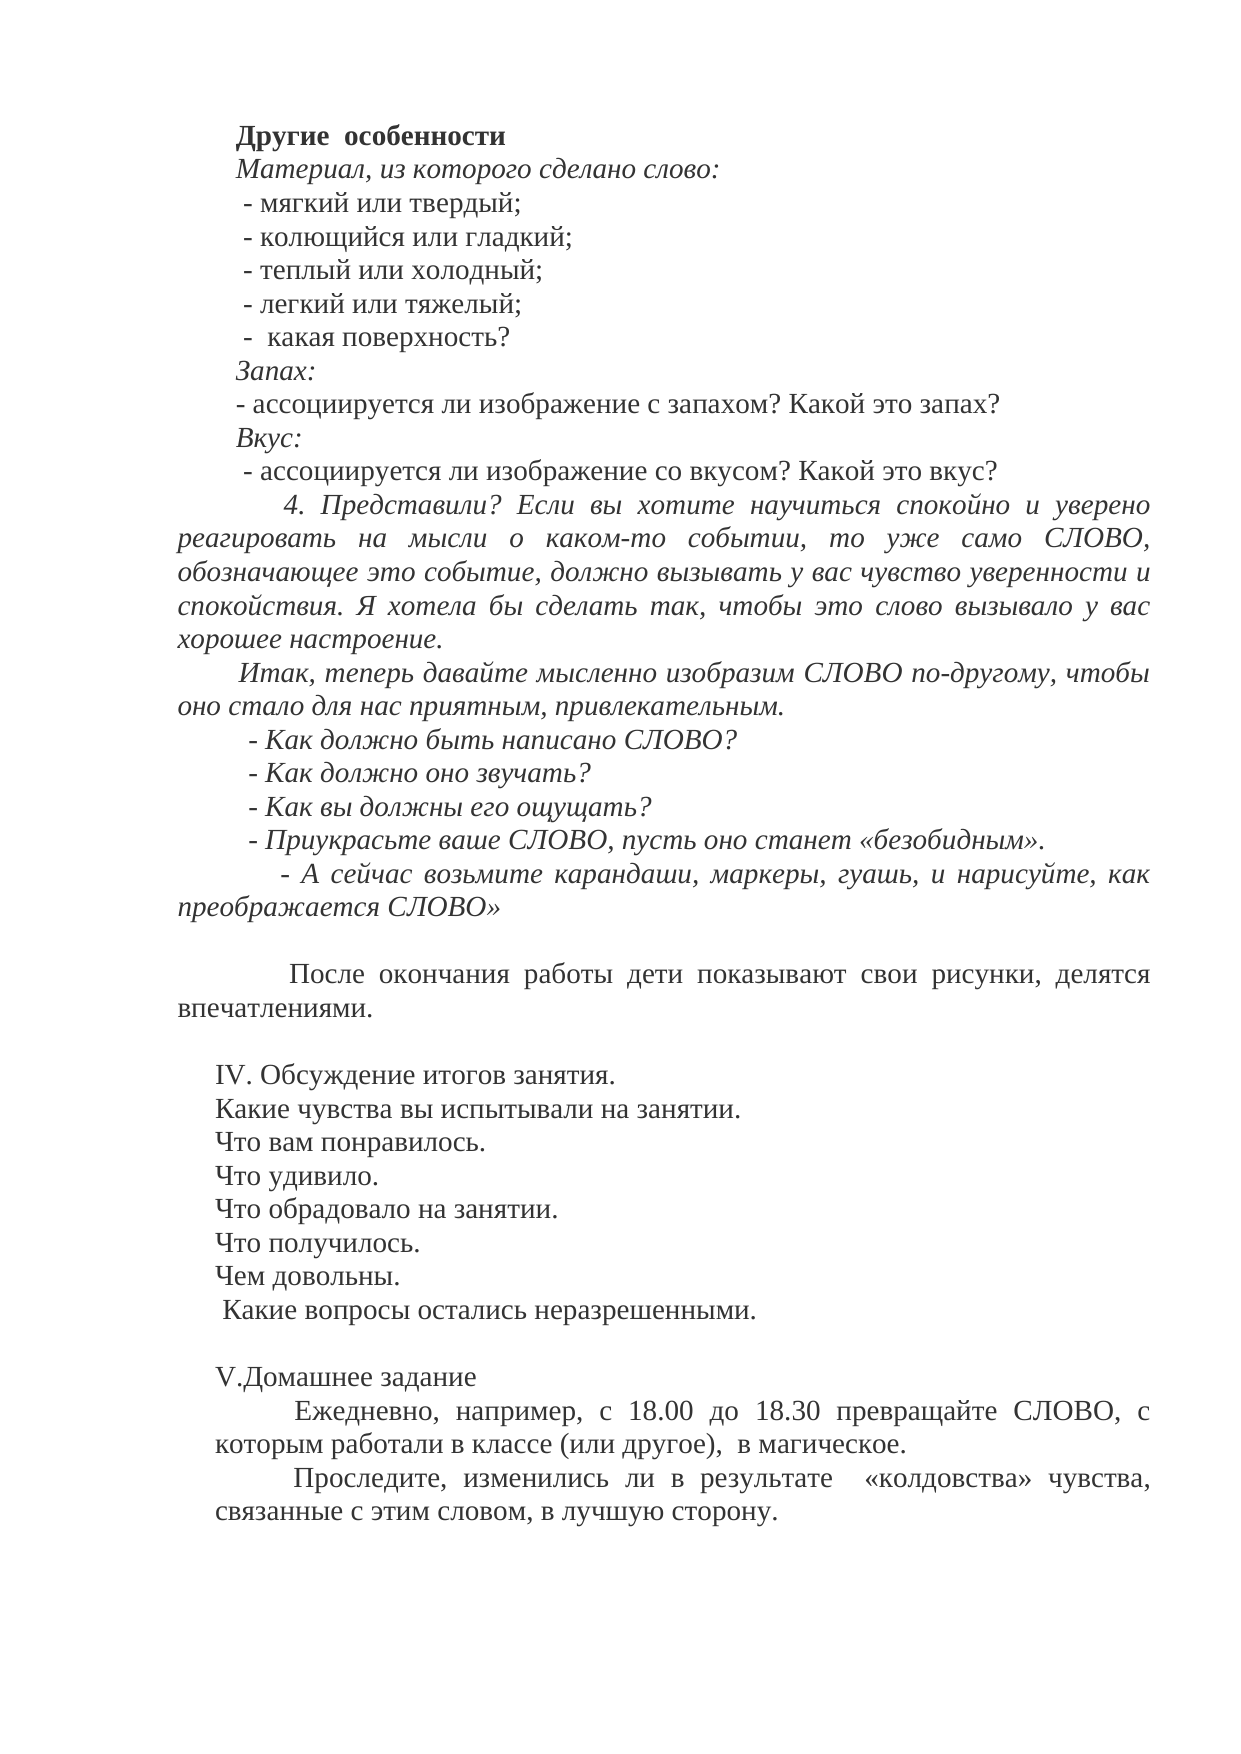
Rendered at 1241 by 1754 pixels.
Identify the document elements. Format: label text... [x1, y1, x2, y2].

text После окончания работы дети показывают свои рисунки, делятся впечатлениями. [177, 957, 1152, 1024]
text Что вам понравилось. [215, 1124, 1152, 1158]
text - теплый или холодный; [177, 252, 1152, 286]
text - Как должно оно звучать? [233, 755, 1152, 789]
text - ассоциируется ли изображение со вкусом? Какой это вкус? [177, 453, 1152, 487]
text Какие вопросы остались неразрешенными. [215, 1292, 1152, 1326]
text Материал, из которого сделано слово: [177, 152, 1152, 185]
text IV. Обсуждение итогов занятия. [215, 1057, 1152, 1091]
text V.Домашнее задание [215, 1359, 1152, 1393]
text Чем довольны. [215, 1258, 1152, 1292]
text - Как вы должны его ощущать? [233, 789, 1152, 822]
text Что получилось. [215, 1225, 1152, 1258]
text - колющийся или гладкий; [177, 219, 1152, 252]
text - Как должно быть написано СЛОВО? [233, 722, 1152, 755]
text 4. Представили? Если вы хотите научиться спокойно и уверено реагировать на мысли о каком-то событии, то уже само СЛОВО, обозначающее это событие, должно вызывать у вас чувство уверенности и спокойствия. Я хотела бы сделать так, чтобы это слово вызывало у вас хорошее настроение. [177, 487, 1152, 655]
text - Приукрасьте ваше СЛОВО, пусть оно станет «безобидным». [233, 822, 1152, 856]
text Проследите, изменились ли в результате «колдовства» чувства, связанные с этим словом, в лучшую сторону. [215, 1460, 1152, 1527]
text Ежедневно, например, с 18.00 до 18.30 превращайте СЛОВО, с которым работали в классе (или другое), в магическое. [215, 1393, 1152, 1460]
text Итак, теперь давайте мысленно изобразим СЛОВО по-другому, чтобы оно стало для нас приятным, привлекательным. [177, 655, 1152, 722]
text - ассоциируется ли изображение с запахом? Какой это запах? [177, 386, 1152, 420]
text Другие особенности [177, 118, 1152, 152]
text Что удивило. [215, 1158, 1152, 1191]
text Что обрадовало на занятии. [215, 1191, 1152, 1225]
text Вкус: [177, 420, 1152, 453]
text - А сейчас возьмите карандаши, маркеры, гуашь, и нарисуйте, как преображается СЛОВО» [177, 856, 1152, 923]
text - какая поверхность? [177, 319, 1152, 353]
text - мягкий или твердый; [177, 185, 1152, 219]
text - легкий или тяжелый; [177, 286, 1152, 319]
text Какие чувства вы испытывали на занятии. [215, 1091, 1152, 1124]
text Запах: [177, 353, 1152, 386]
